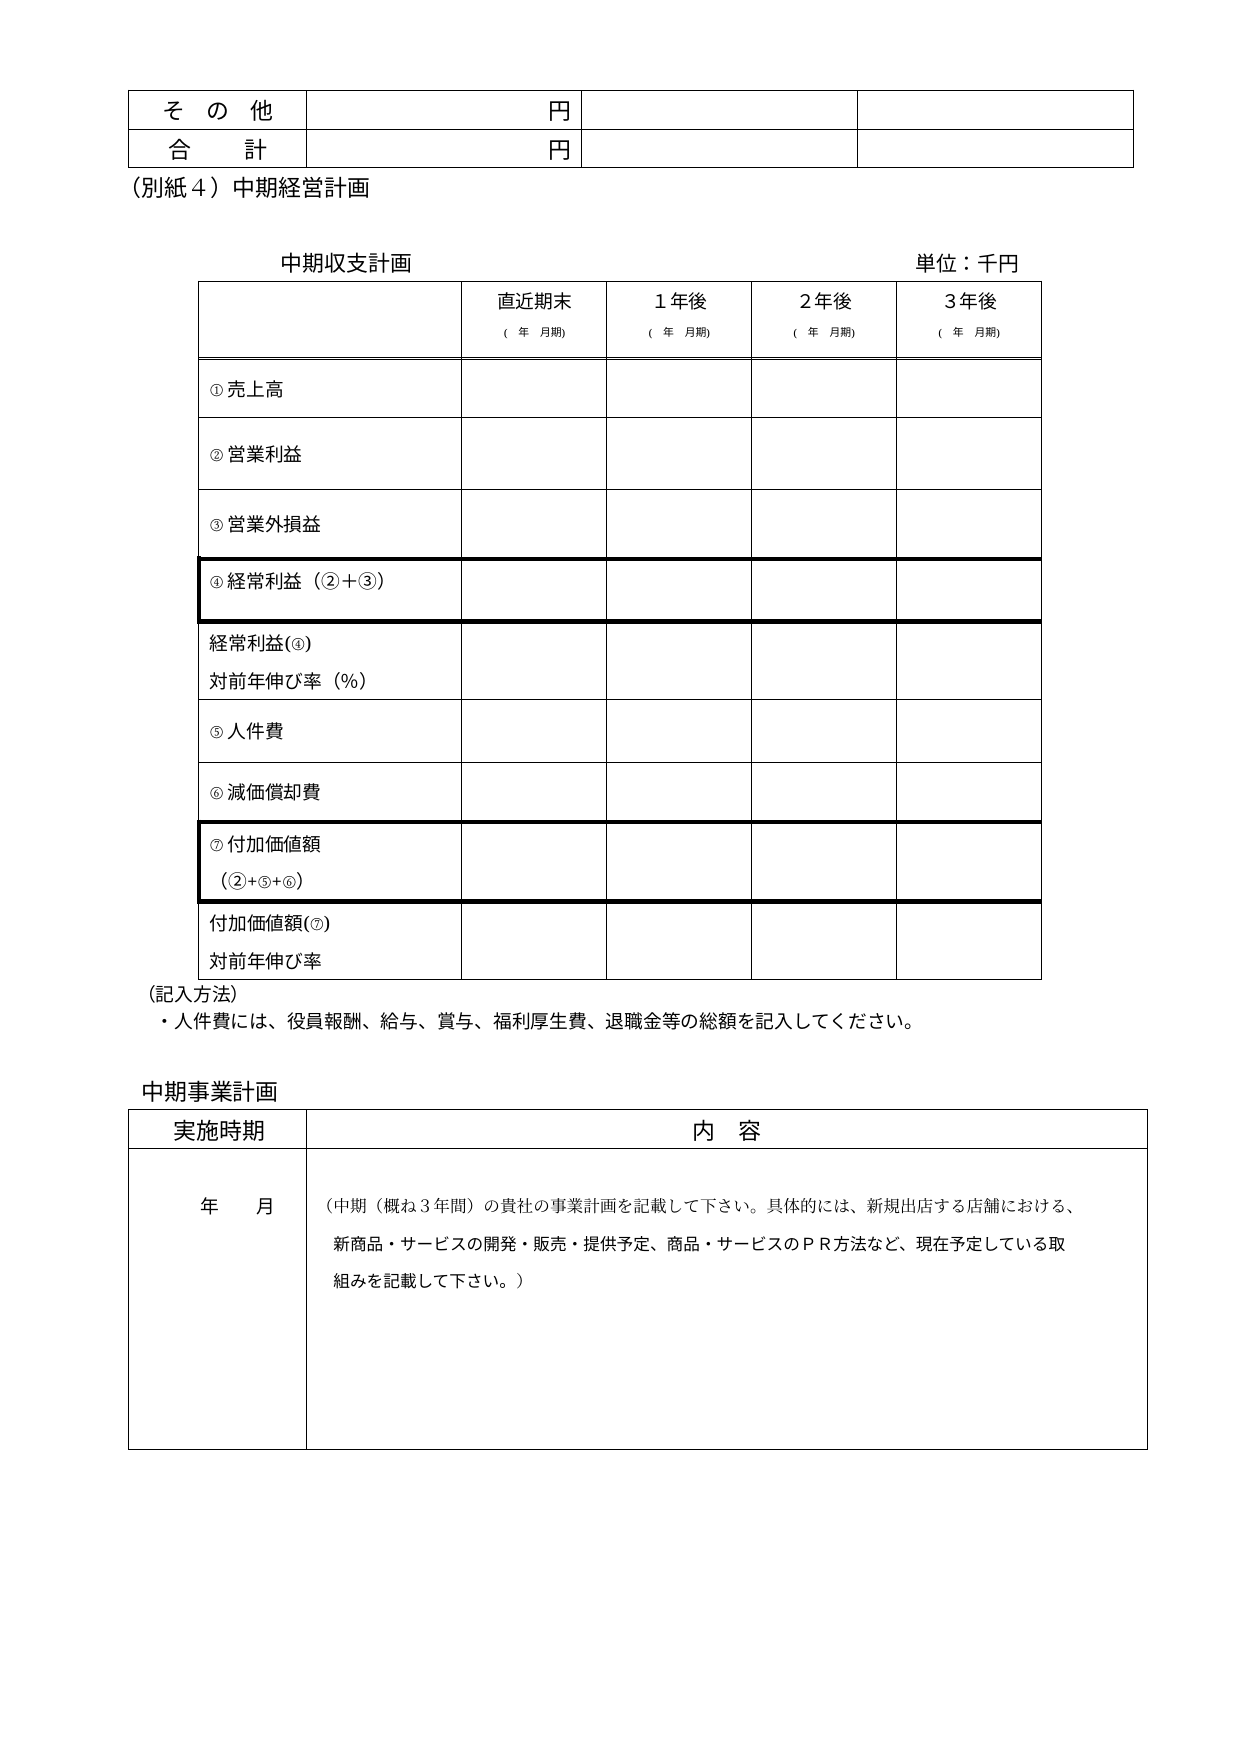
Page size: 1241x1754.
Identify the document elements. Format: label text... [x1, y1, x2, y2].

table_cell [897, 624, 1041, 699]
table_cell [462, 624, 606, 699]
table_cell [462, 360, 606, 417]
text 中期事業計画 [118, 1072, 1122, 1109]
table_cell [607, 824, 751, 899]
table_cell [607, 904, 751, 979]
table_cell [752, 763, 896, 819]
table_cell 年 月 [129, 1149, 306, 1449]
table_cell その他 [129, 91, 306, 128]
table_cell [462, 904, 606, 979]
table_cell [462, 561, 606, 619]
table_cell [607, 360, 751, 417]
text （記入方法） [118, 980, 1144, 1007]
table_cell [607, 624, 751, 699]
table_cell [582, 91, 857, 128]
text 中期収支計画 単位：千円 [118, 243, 1019, 281]
table_cell ⑤人件費 [199, 700, 461, 762]
table_cell [607, 700, 751, 762]
table_cell [897, 824, 1041, 899]
table_cell [607, 561, 751, 619]
table_cell [752, 824, 896, 899]
table_cell [752, 624, 896, 699]
table_cell [462, 763, 606, 819]
table_cell [897, 418, 1041, 489]
table_cell [897, 904, 1041, 979]
text （別紙４）中期経営計画 [118, 168, 1122, 206]
table_cell ⑦付加価値額 （②+⑤+⑥） [201, 824, 461, 899]
table_header 直近期末 ( 年 月期) [462, 282, 606, 357]
table_cell [462, 700, 606, 762]
table_cell [607, 490, 751, 556]
table_cell [462, 418, 606, 489]
table_cell [897, 700, 1041, 762]
table_cell [752, 904, 896, 979]
table_cell [462, 824, 606, 899]
table_cell 合計 [129, 130, 306, 167]
table_cell ③営業外損益 [199, 490, 461, 556]
table_cell [897, 763, 1041, 819]
table_header １年後 ( 年 月期) [607, 282, 751, 357]
table_cell ①売上高 [199, 360, 461, 417]
table_cell [752, 700, 896, 762]
table_cell [582, 130, 857, 167]
table_cell [752, 418, 896, 489]
table_cell [858, 130, 1133, 167]
table_cell [752, 561, 896, 619]
text ・人件費には、役員報酬、給与、賞与、福利厚生費、退職金等の総額を記入してください。 [118, 1007, 1122, 1034]
table_header ３年後 ( 年 月期) [897, 282, 1041, 357]
table_header [199, 282, 461, 357]
table_cell [752, 490, 896, 556]
table_cell [462, 490, 606, 556]
table_cell [607, 418, 751, 489]
table_cell [897, 490, 1041, 556]
table_cell 円 [307, 130, 581, 167]
table_header 実施時期 [129, 1110, 306, 1148]
table_cell ②営業利益 [199, 418, 461, 489]
table_cell ④経常利益（②＋③） [201, 561, 461, 619]
table_header 内 容 [307, 1110, 1147, 1148]
table_cell 経常利益(④) 対前年伸び率（％） [199, 624, 461, 699]
table_cell （中期（概ね３年間）の貴社の事業計画を記載して下さい。具体的には、新規出店する店舗における、 新商品・サービスの開発・販売・提供予定、商品・サービスのＰＲ方法など、現在予定している取 組みを記載して下さい。） [307, 1149, 1147, 1449]
table_cell [752, 360, 896, 417]
table_cell [897, 561, 1041, 619]
table_cell [607, 763, 751, 819]
table_cell ⑥減価償却費 [199, 763, 461, 819]
table_cell [858, 91, 1133, 128]
table_cell 円 [307, 91, 581, 128]
table_header ２年後 ( 年 月期) [752, 282, 896, 357]
table_cell [897, 360, 1041, 417]
table_cell 付加価値額(⑦) 対前年伸び率 [199, 904, 461, 979]
